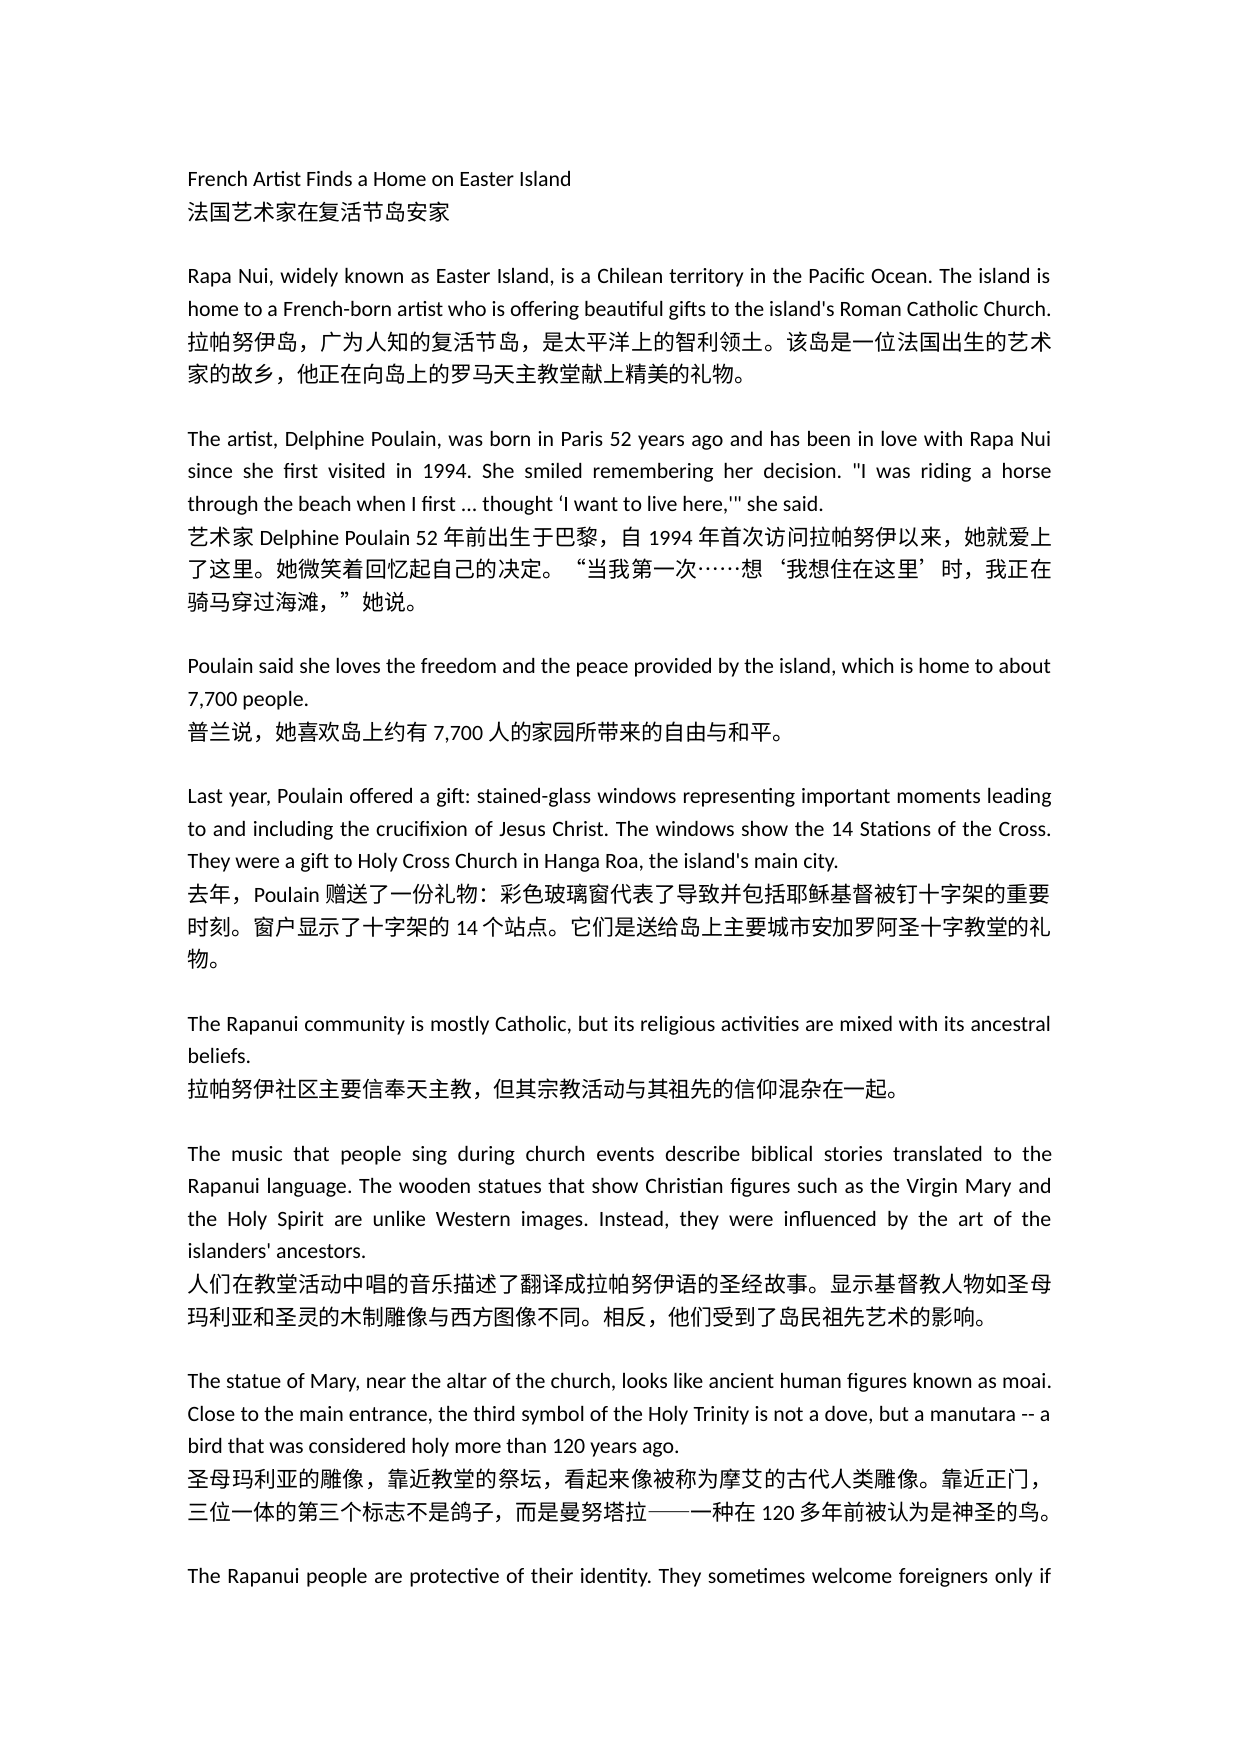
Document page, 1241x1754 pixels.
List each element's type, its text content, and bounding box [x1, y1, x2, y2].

text 拉帕努伊岛，广为人知的复活节岛，是太平洋上的智利领土。该岛是一位法国出生的艺术家的故乡，他正在向岛上的罗马天主教堂献上精美的礼物。 [187, 324, 1053, 389]
text 普兰说，她喜欢岛上约有 7,700 人的家园所带来的自由与和平。 [187, 714, 1053, 747]
text Rapa Nui, widely known as Easter Island, is a Chilean territory in the Pacific Ocean. The island is home to a French-born artist who is offering beautiful gifts to the island's Roman Catholic Church. [187, 259, 1053, 324]
text The music that people sing during church events describe biblical stories translated to the Rapanui language. The wooden statues that show Christian figures such as the Virgin Mary and the Holy Spirit are unlike Western images. Instead, they were influenced by the art of the islanders' ancestors. [187, 1137, 1053, 1267]
text Last year, Poulain offered a gift: stained-glass windows representing important moments leading to and including the crucifixion of Jesus Christ. The windows show the 14 Stations of the Cross. They were a gift to Holy Cross Church in Hanga Roa, the island's main city. [187, 779, 1053, 877]
text 艺术家 Delphine Poulain 52 年前出生于巴黎，自 1994 年首次访问拉帕努伊以来，她就爱上了这里。她微笑着回忆起自己的决定。“当我第一次……想‘我想住在这里’时，我正在骑马穿过海滩，”她说。 [187, 519, 1053, 617]
text Poulain said she loves the freedom and the peace provided by the island, which is home to about 7,700 people. [187, 649, 1053, 714]
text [187, 1559, 1053, 1592]
text French Artist Finds a Home on Easter Island [187, 162, 1053, 194]
text The Rapanui community is mostly Catholic, but its religious activities are mixed with its ancestral beliefs. [187, 1007, 1053, 1072]
text The artist, Delphine Poulain, was born in Paris 52 years ago and has been in love with Rapa Nui since she first visited in 1994. She smiled remembering her decision. "I was riding a horse through the beach when I first ... thought ‘I want to live here,'" she said. [187, 422, 1053, 519]
text The statue of Mary, near the altar of the church, looks like ancient human figures known as moai. Close to the main entrance, the third symbol of the Holy Trinity is not a dove, but a manutara -- a bird that was considered holy more than 120 years ago. [187, 1364, 1053, 1462]
text 人们在教堂活动中唱的音乐描述了翻译成拉帕努伊语的圣经故事。显示基督教人物如圣母玛利亚和圣灵的木制雕像与西方图像不同。相反，他们受到了岛民祖先艺术的影响。 [187, 1267, 1053, 1332]
text 法国艺术家在复活节岛安家 [187, 194, 1053, 227]
text 圣母玛利亚的雕像，靠近教堂的祭坛，看起来像被称为摩艾的古代人类雕像。靠近正门，三位一体的第三个标志不是鸽子，而是曼努塔拉——一种在 120 多年前被认为是神圣的鸟。 [187, 1462, 1053, 1527]
text 拉帕努伊社区主要信奉天主教，但其宗教活动与其祖先的信仰混杂在一起。 [187, 1072, 1053, 1104]
text 去年，Poulain 赠送了一份礼物：彩色玻璃窗代表了导致并包括耶稣基督被钉十字架的重要时刻。窗户显示了十字架的 14 个站点。它们是送给岛上主要城市安加罗阿圣十字教堂的礼物。 [187, 877, 1053, 974]
